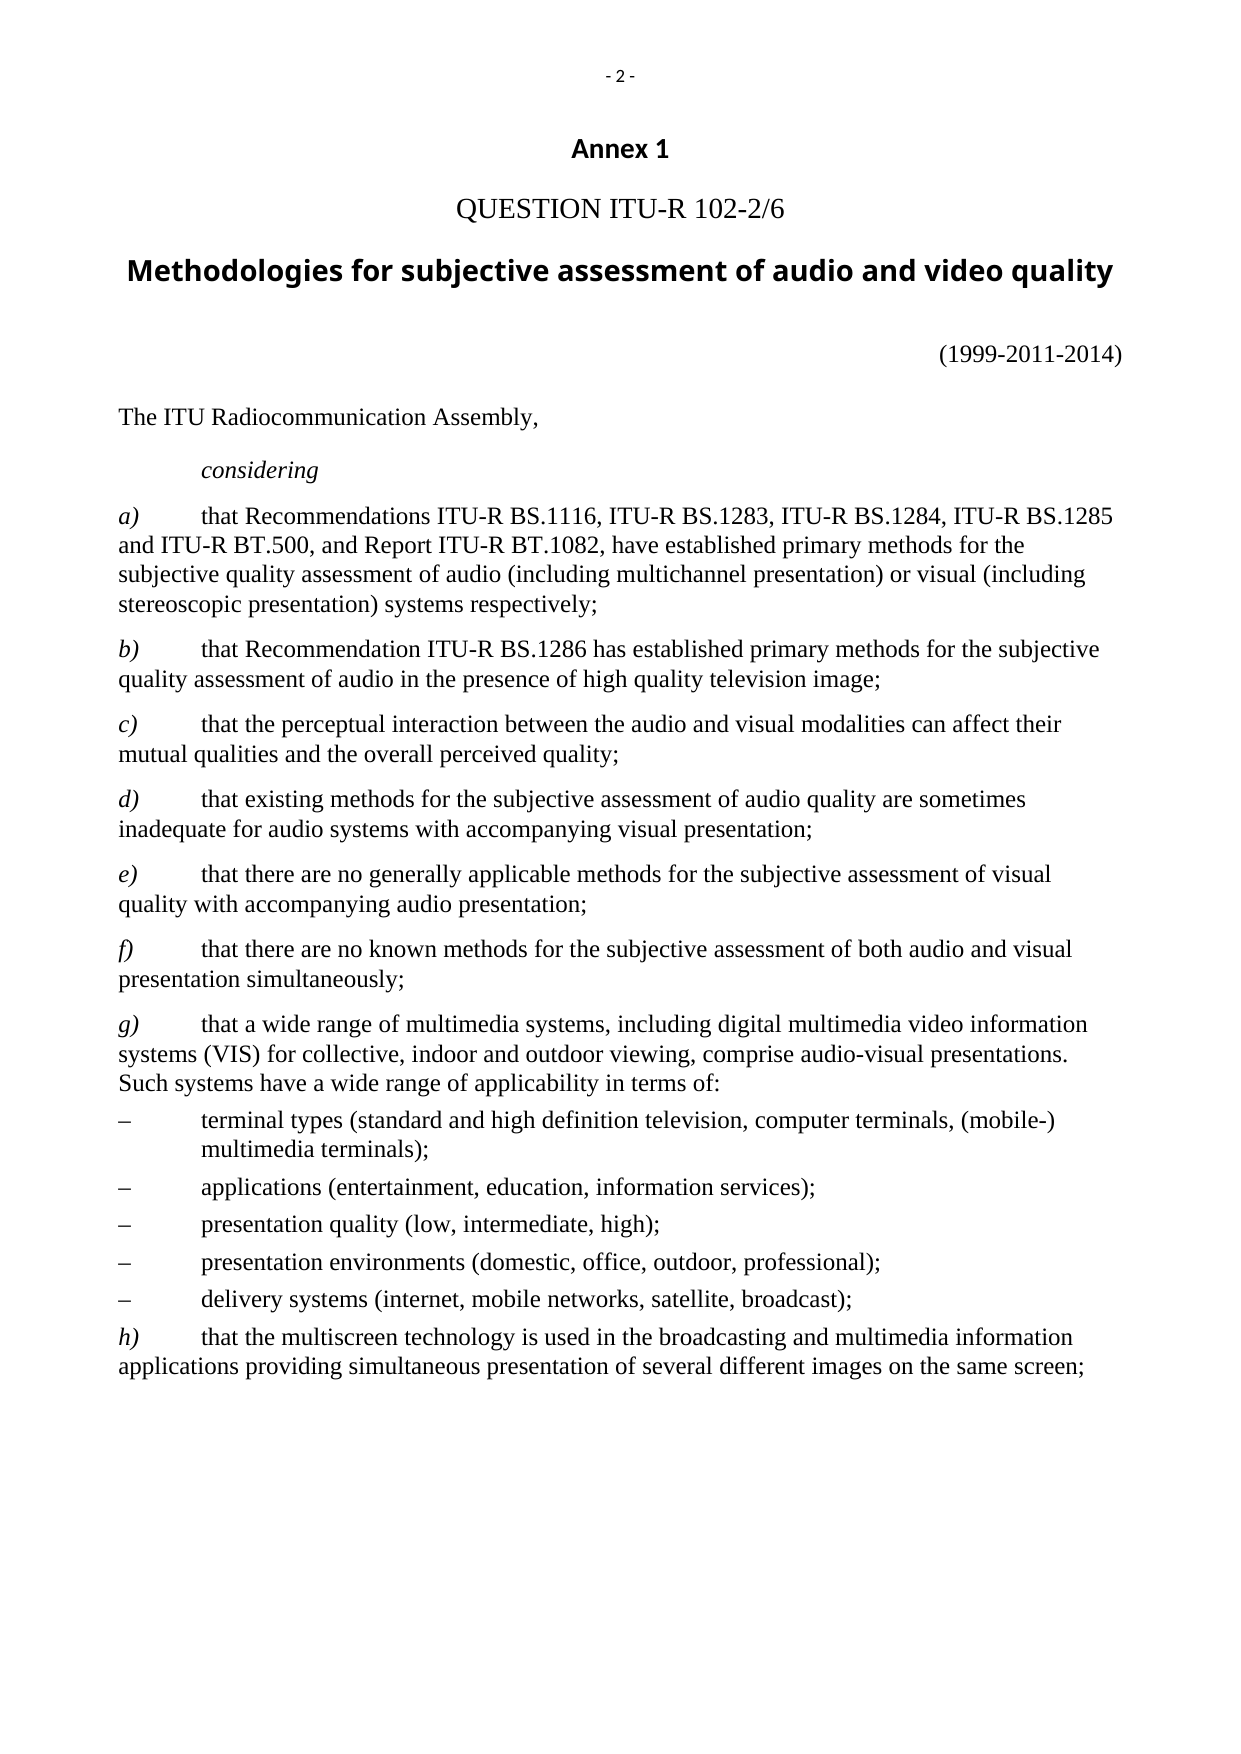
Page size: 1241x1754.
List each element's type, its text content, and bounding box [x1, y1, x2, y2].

text – presentation quality (low, intermediate, high); [118, 1209, 1122, 1239]
title Methodologies for subjective assessment of audio and video quality [118, 250, 1122, 289]
text considering [201, 455, 1122, 484]
text – delivery systems (internet, mobile networks, satellite, broadcast); [118, 1284, 1122, 1314]
title (1999-2011-2014) [118, 339, 1122, 368]
text QUESTION ITU-R 102-2/6 [118, 191, 1122, 225]
text e) that there are no generally applicable methods for the subjective assessment of visual quality with accompanying audio presentation; [118, 859, 1122, 918]
text h) that the multiscreen technology is used in the broadcasting and multimedia information applications providing simultaneous presentation of several different images on the same screen; [118, 1322, 1122, 1380]
text d) that existing methods for the subjective assessment of audio quality are sometimes inadequate for audio systems with accompanying visual presentation; [118, 784, 1122, 843]
text a) that Recommendations ITU-R BS.1116, ITU-R BS.1283, ITU-R BS.1284, ITU-R BS.1285 and ITU-R BT.500, and Report ITU-R BT.1082, have established primary methods for the subjective quality assessment of audio (including multichannel presentation) or visual (including stereoscopic presentation) systems respectively; [118, 501, 1122, 618]
text c) that the perceptual interaction between the audio and visual modalities can affect their mutual qualities and the overall perceived quality; [118, 709, 1122, 768]
text – terminal types (standard and high definition television, computer terminals, (mobile-) multimedia terminals); [118, 1105, 1122, 1164]
text b) that Recommendation ITU-R BS.1286 has established primary methods for the subjective quality assessment of audio in the presence of high quality television image; [118, 634, 1122, 693]
text – applications (entertainment, education, information services); [118, 1172, 1122, 1201]
title Annex 1 [118, 131, 1122, 166]
text g) that a wide range of multimedia systems, including digital multimedia video information systems (VIS) for collective, indoor and outdoor viewing, comprise audio-visual presentations. Such systems have a wide range of applicability in terms of: [118, 1009, 1122, 1097]
text – presentation environments (domestic, office, outdoor, professional); [118, 1247, 1122, 1276]
title The ITU Radiocommunication Assembly, [118, 402, 1122, 430]
text f) that there are no known methods for the subjective assessment of both audio and visual presentation simultaneously; [118, 934, 1122, 993]
